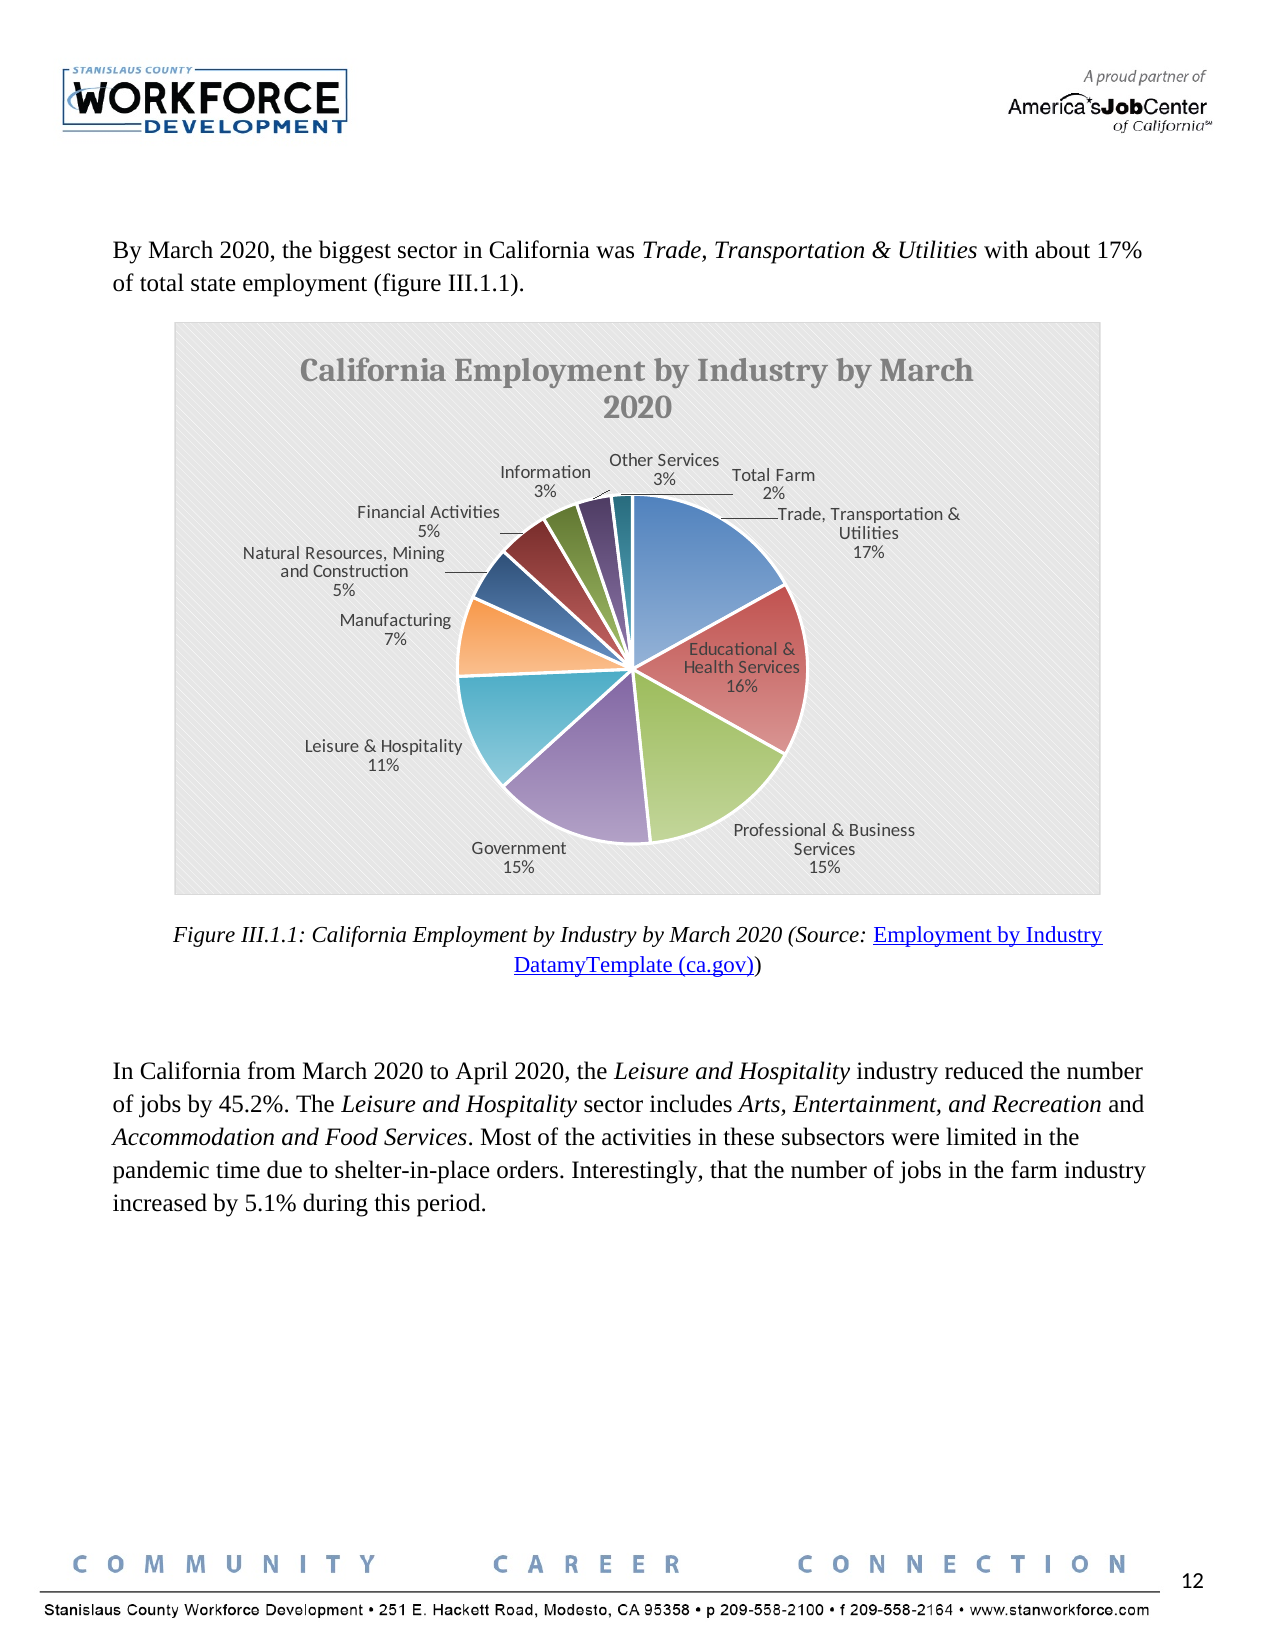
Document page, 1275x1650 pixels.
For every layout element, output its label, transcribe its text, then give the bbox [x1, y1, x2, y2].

text In California from March 2020 to April 2020, the Leisure and Hospitality industry reduced the number of jobs by 45.2%. The Leisure and Hospitality sector includes Arts, Entertainment, and Recreation and Accommodation and Food Services. Most of the activities in these subsectors were limited in the pandemic time due to shelter-in-place orders. Interestingly, that the number of jobs in the farm industry increased by 5.1% during this period. [112, 1056, 1162, 1217]
text Figure III.1.1: California Employment by Industry by March 2020 (Source: Employment by Industry DatamyTemplate (ca.gov)) [112, 921, 1162, 977]
text By March 2020, the biggest sector in California was Trade, Transportation & Utilities with about 17% of total state employment (figure III.1.1). [112, 235, 1162, 297]
picture [0, 1512, 1275, 1633]
picture [9, 14, 1269, 237]
